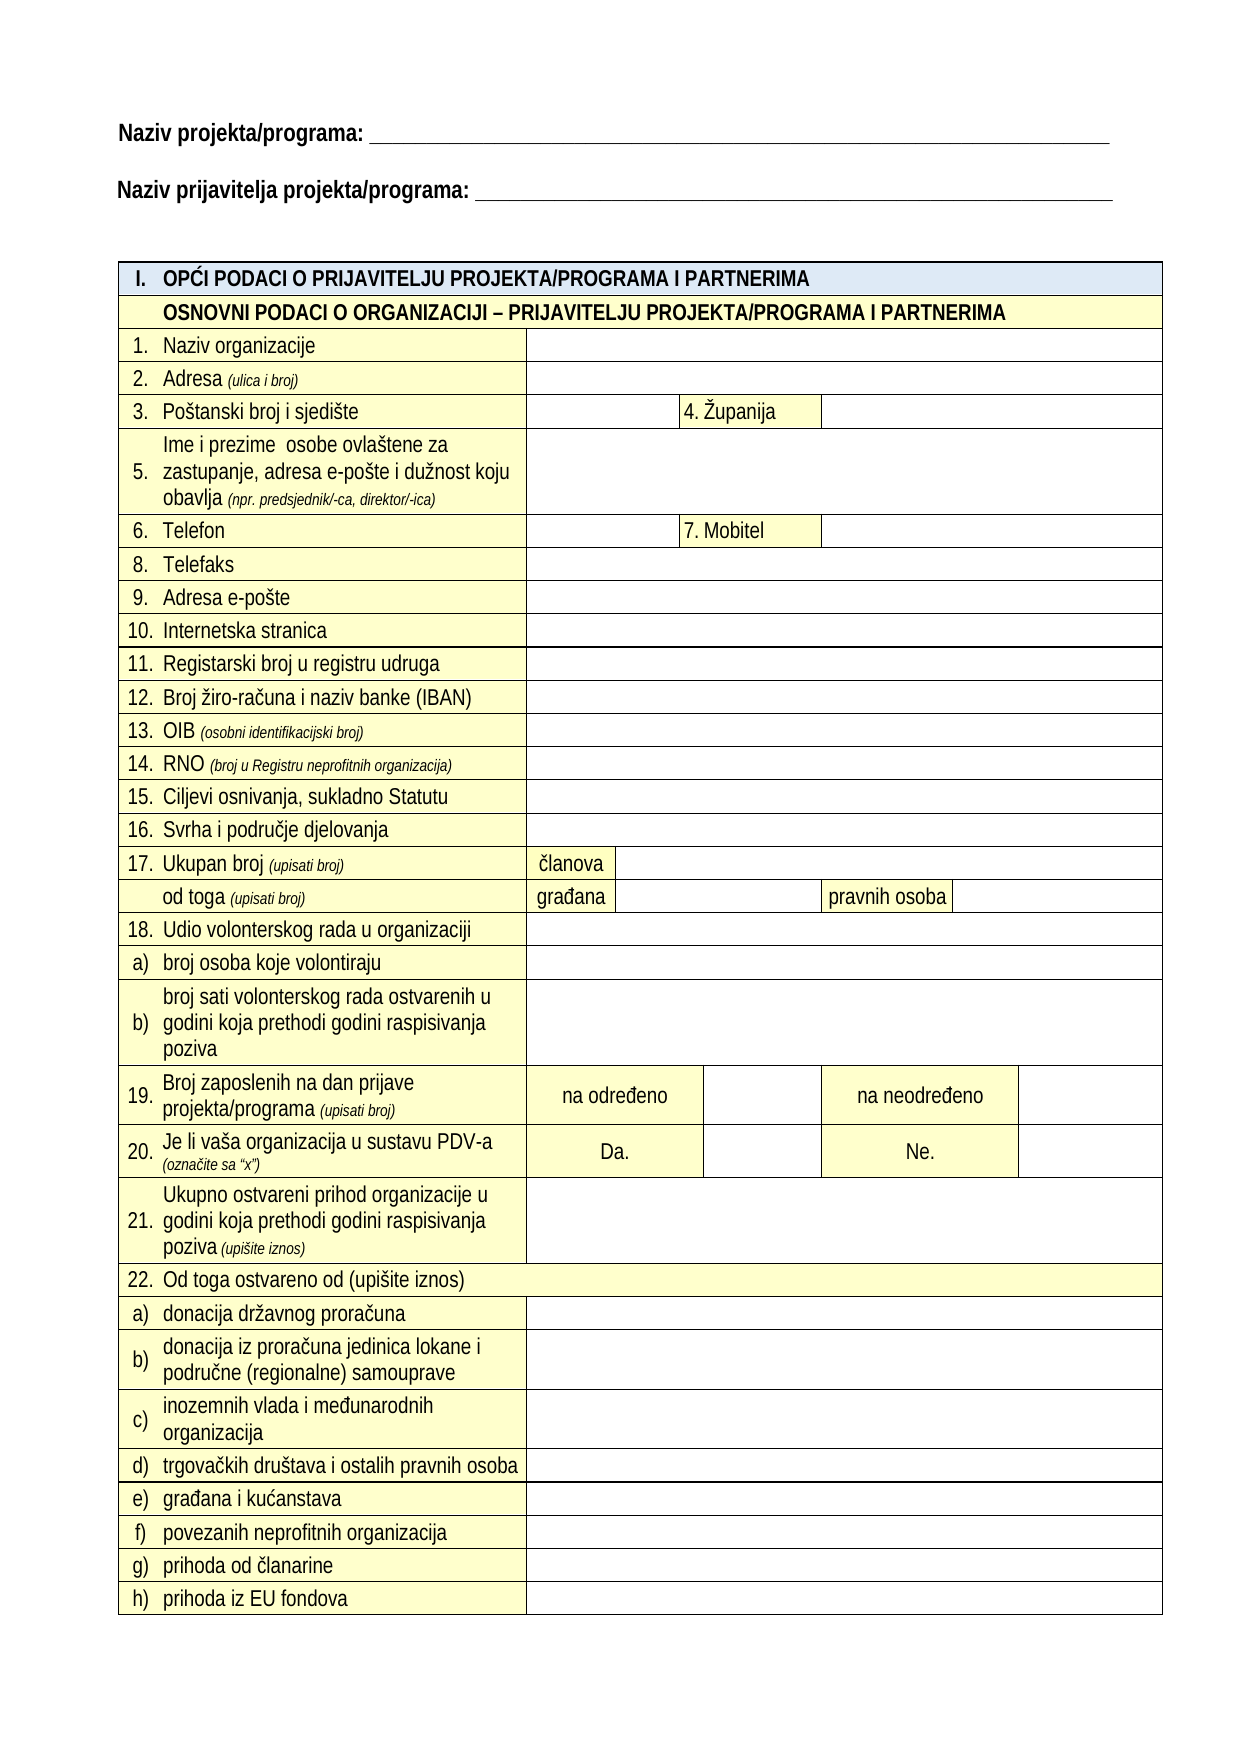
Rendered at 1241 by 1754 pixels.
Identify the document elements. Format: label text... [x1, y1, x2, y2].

table_cell [527, 1516, 1162, 1548]
table_cell 12. [119, 681, 162, 713]
table_cell 9. [119, 581, 162, 613]
table_cell f) [119, 1516, 162, 1548]
table_cell [616, 880, 821, 912]
table_cell [527, 814, 1162, 846]
table_cell Poštanski broj i sjedište [162, 395, 526, 427]
table_cell [119, 296, 162, 328]
table_cell 2. [119, 362, 162, 394]
table_cell [1019, 1066, 1162, 1124]
table_cell [704, 1125, 821, 1177]
table_cell [616, 847, 1162, 879]
table_cell 19. [119, 1066, 162, 1124]
table_cell građana i kućanstava [162, 1483, 526, 1514]
table_cell Naziv organizacije [162, 329, 526, 361]
table_cell d) [119, 1449, 162, 1481]
table_cell RNO (broj u Registru neprofitnih organizacija) [162, 747, 526, 779]
table_cell Broj zaposlenih na dan prijave projekta/programa (upisati broj) [162, 1066, 526, 1124]
table_cell 17. [119, 847, 162, 879]
table_cell [527, 780, 1162, 812]
table_cell Ciljevi osnivanja, sukladno Statutu [162, 780, 526, 812]
table_cell c) [119, 1390, 162, 1448]
table_cell pravnih osoba [822, 880, 952, 912]
table_cell 22. [119, 1264, 162, 1296]
table_cell donacija državnog proračuna [162, 1297, 526, 1329]
table_cell [527, 946, 1162, 979]
table_cell Telefon [162, 515, 526, 547]
table_cell građana [527, 880, 615, 912]
table_cell [527, 980, 1162, 1064]
table_cell Svrha i područje djelovanja [162, 814, 526, 846]
table_cell 4. [680, 395, 703, 427]
table_cell [527, 395, 679, 427]
table_cell Broj žiro-računa i naziv banke (IBAN) [162, 681, 526, 713]
table_cell Mobitel [703, 515, 821, 547]
table_cell Internetska stranica [162, 614, 526, 646]
table_cell OIB (osobni identifikacijski broj) [162, 714, 526, 746]
table_cell na određeno [527, 1066, 703, 1124]
table_cell a) [119, 946, 162, 979]
table_cell h) [119, 1582, 162, 1614]
table_cell [704, 1066, 821, 1124]
table_cell OSNOVNI PODACI O ORGANIZACIJI – PRIJAVITELJU PROJEKTA/PROGRAMA I PARTNERIMA [162, 296, 1162, 328]
table_cell Od toga ostvareno od (upišite iznos) [162, 1264, 1162, 1296]
table_cell 21. [119, 1178, 162, 1262]
table_cell 14. [119, 747, 162, 779]
table_header I. [119, 263, 162, 294]
table_cell Udio volonterskog rada u organizaciji [162, 913, 526, 945]
table_cell 1. [119, 329, 162, 361]
table_cell broj osoba koje volontiraju [162, 946, 526, 979]
table_cell [527, 1449, 1162, 1481]
table_cell [527, 1330, 1162, 1388]
table_cell povezanih neprofitnih organizacija [162, 1516, 526, 1548]
table_cell Je li vaša organizacija u sustavu PDV-a (označite sa “x”) [162, 1125, 526, 1177]
table_cell inozemnih vlada i međunarodnih organizacija [162, 1390, 526, 1448]
table_cell [527, 581, 1162, 613]
table_cell [527, 329, 1162, 361]
table_cell [527, 1297, 1162, 1329]
table_cell [527, 1178, 1162, 1262]
table_cell prihoda iz EU fondova [162, 1582, 526, 1614]
table_cell donacija iz proračuna jedinica lokane i područne (regionalne) samouprave [162, 1330, 526, 1388]
table_cell 6. [119, 515, 162, 547]
table_cell Ime i prezime osobe ovlaštene za zastupanje, adresa e-pošte i dužnost koju obavlja (npr. predsjednik/-ca, direktor/-ica) [162, 429, 526, 513]
table_cell [953, 880, 1162, 912]
table_cell [527, 429, 1162, 513]
table_cell Adresa e-pošte [162, 581, 526, 613]
table_cell 3. [119, 395, 162, 427]
table_cell [527, 1549, 1162, 1581]
table_cell [527, 1390, 1162, 1448]
table_cell Ukupno ostvareni prihod organizacije u godini koja prethodi godini raspisivanja poziva (upišite iznos) [162, 1178, 526, 1262]
table_cell [527, 1582, 1162, 1614]
table_cell [1019, 1125, 1162, 1177]
table_cell b) [119, 980, 162, 1064]
table_cell [527, 362, 1162, 394]
table_cell g) [119, 1549, 162, 1581]
table_cell Ne. [822, 1125, 1018, 1177]
table_cell [119, 880, 162, 912]
table_cell [527, 648, 1162, 679]
table_header OPĆI PODACI O PRIJAVITELJU PROJEKTA/PROGRAMA I PARTNERIMA [162, 263, 1162, 294]
table_cell 16. [119, 814, 162, 846]
table_cell Registarski broj u registru udruga [162, 648, 526, 679]
table_cell Adresa (ulica i broj) [162, 362, 526, 394]
table_cell 5. [119, 429, 162, 513]
table_cell [527, 681, 1162, 713]
table_cell 18. [119, 913, 162, 945]
table_cell b) [119, 1330, 162, 1388]
table_cell [527, 913, 1162, 945]
table_cell članova [527, 847, 615, 879]
table_cell [527, 548, 1162, 580]
table_cell broj sati volonterskog rada ostvarenih u godini koja prethodi godini raspisivanja poziva [162, 980, 526, 1064]
table_cell e) [119, 1483, 162, 1514]
table_cell na neodređeno [822, 1066, 1018, 1124]
table_cell Telefaks [162, 548, 526, 580]
table_cell [527, 515, 679, 547]
table_cell trgovačkih društava i ostalih pravnih osoba [162, 1449, 526, 1481]
table_cell [822, 395, 1162, 427]
table_cell Županija [703, 395, 821, 427]
table_cell 8. [119, 548, 162, 580]
table_cell [527, 747, 1162, 779]
text Naziv prijavitelja projekta/programa: ________________________________________________________ [117, 175, 1122, 204]
table_cell [822, 515, 1162, 547]
table_cell prihoda od članarine [162, 1549, 526, 1581]
table_cell Ukupan broj (upisati broj) [162, 847, 526, 879]
table_cell 10. [119, 614, 162, 646]
table_cell 15. [119, 780, 162, 812]
text Naziv projekta/programa: _________________________________________________________________ [118, 118, 1122, 147]
table_cell [527, 714, 1162, 746]
table_cell 13. [119, 714, 162, 746]
table_cell Da. [527, 1125, 703, 1177]
table_cell a) [119, 1297, 162, 1329]
table_cell od toga (upisati broj) [162, 880, 526, 912]
table_cell 11. [119, 648, 162, 679]
table_cell [527, 1483, 1162, 1514]
table_cell 7. [680, 515, 703, 547]
table_cell 20. [119, 1125, 162, 1177]
table_cell [527, 614, 1162, 646]
